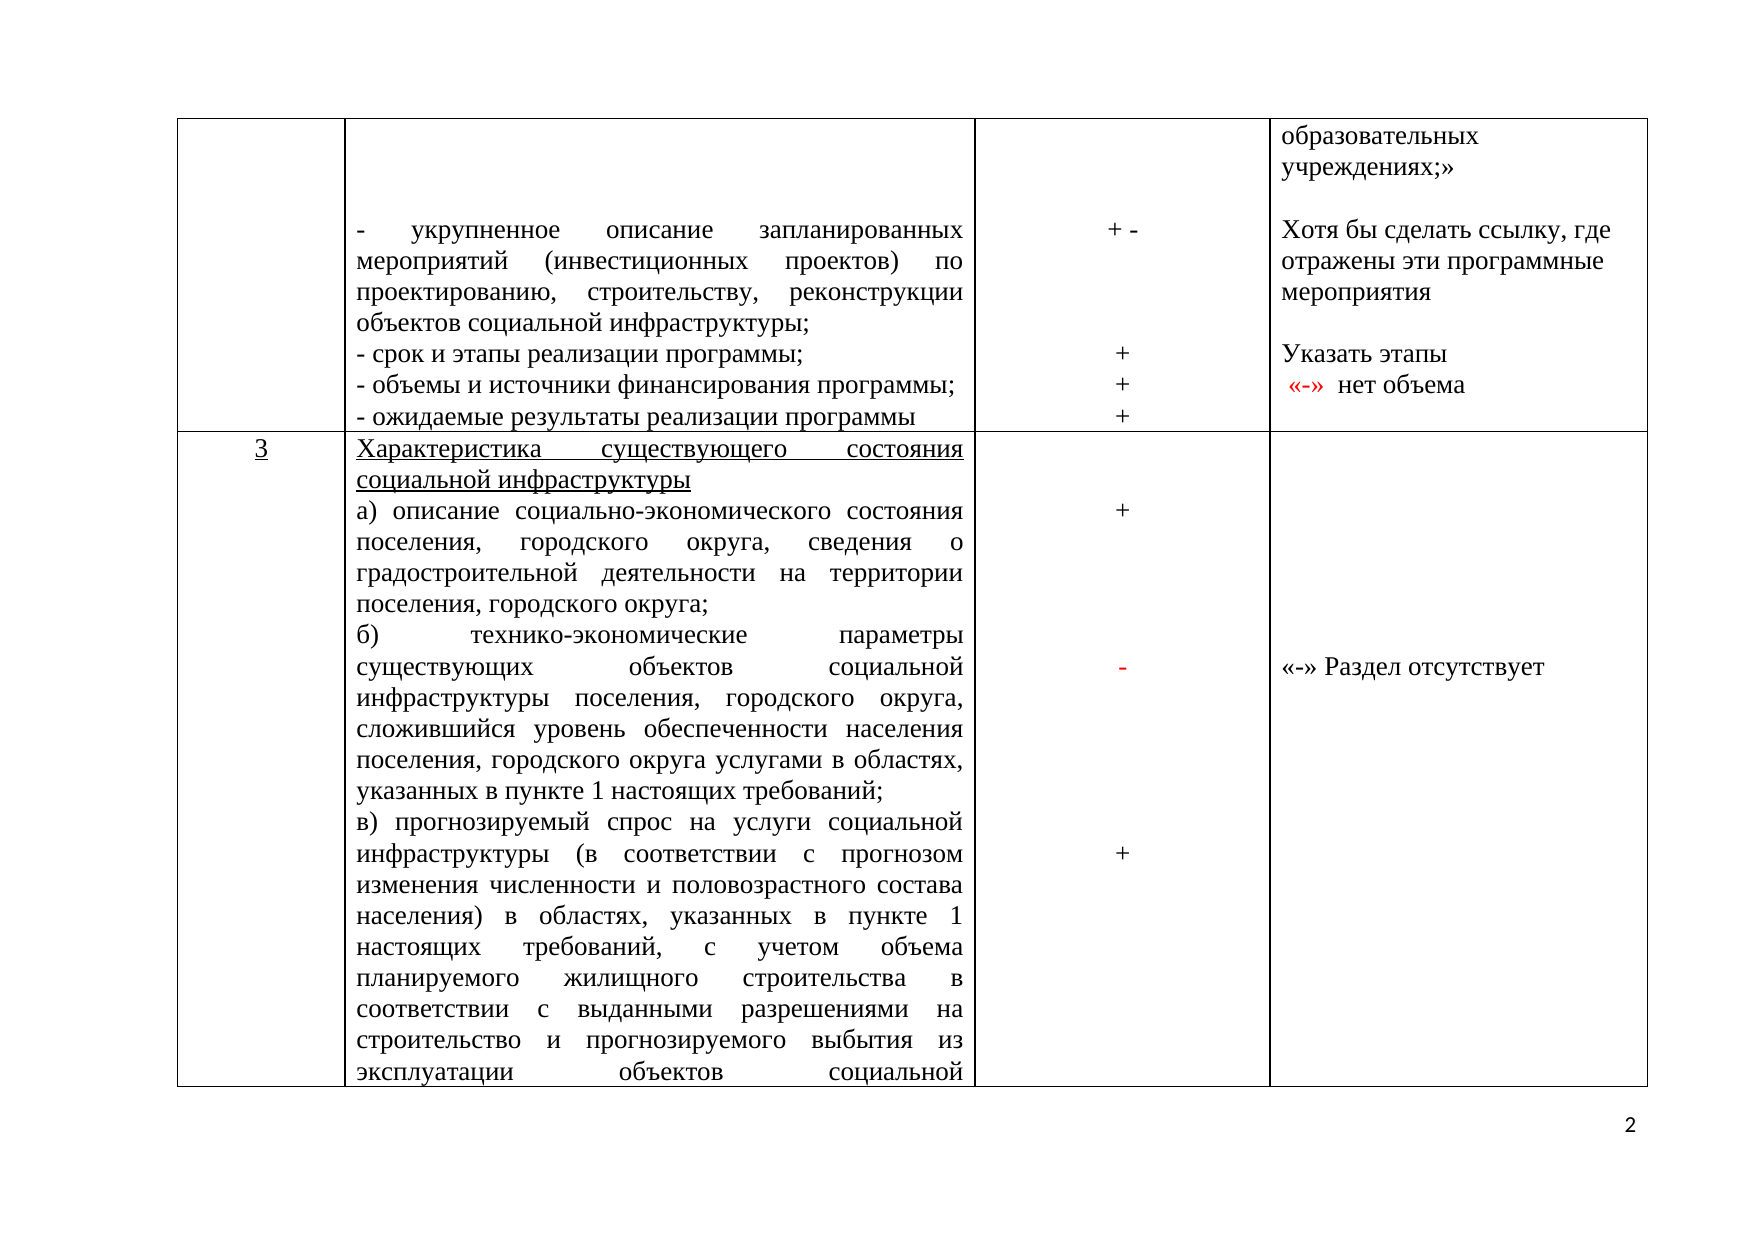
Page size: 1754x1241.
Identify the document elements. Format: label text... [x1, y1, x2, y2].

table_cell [1271, 432, 1647, 1086]
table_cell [1271, 119, 1647, 431]
table_cell 2 [178, 119, 344, 431]
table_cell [976, 119, 1269, 431]
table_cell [346, 119, 974, 431]
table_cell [346, 432, 974, 1086]
table_cell + - + + [976, 432, 1269, 1086]
table_cell 3 [178, 432, 344, 1086]
